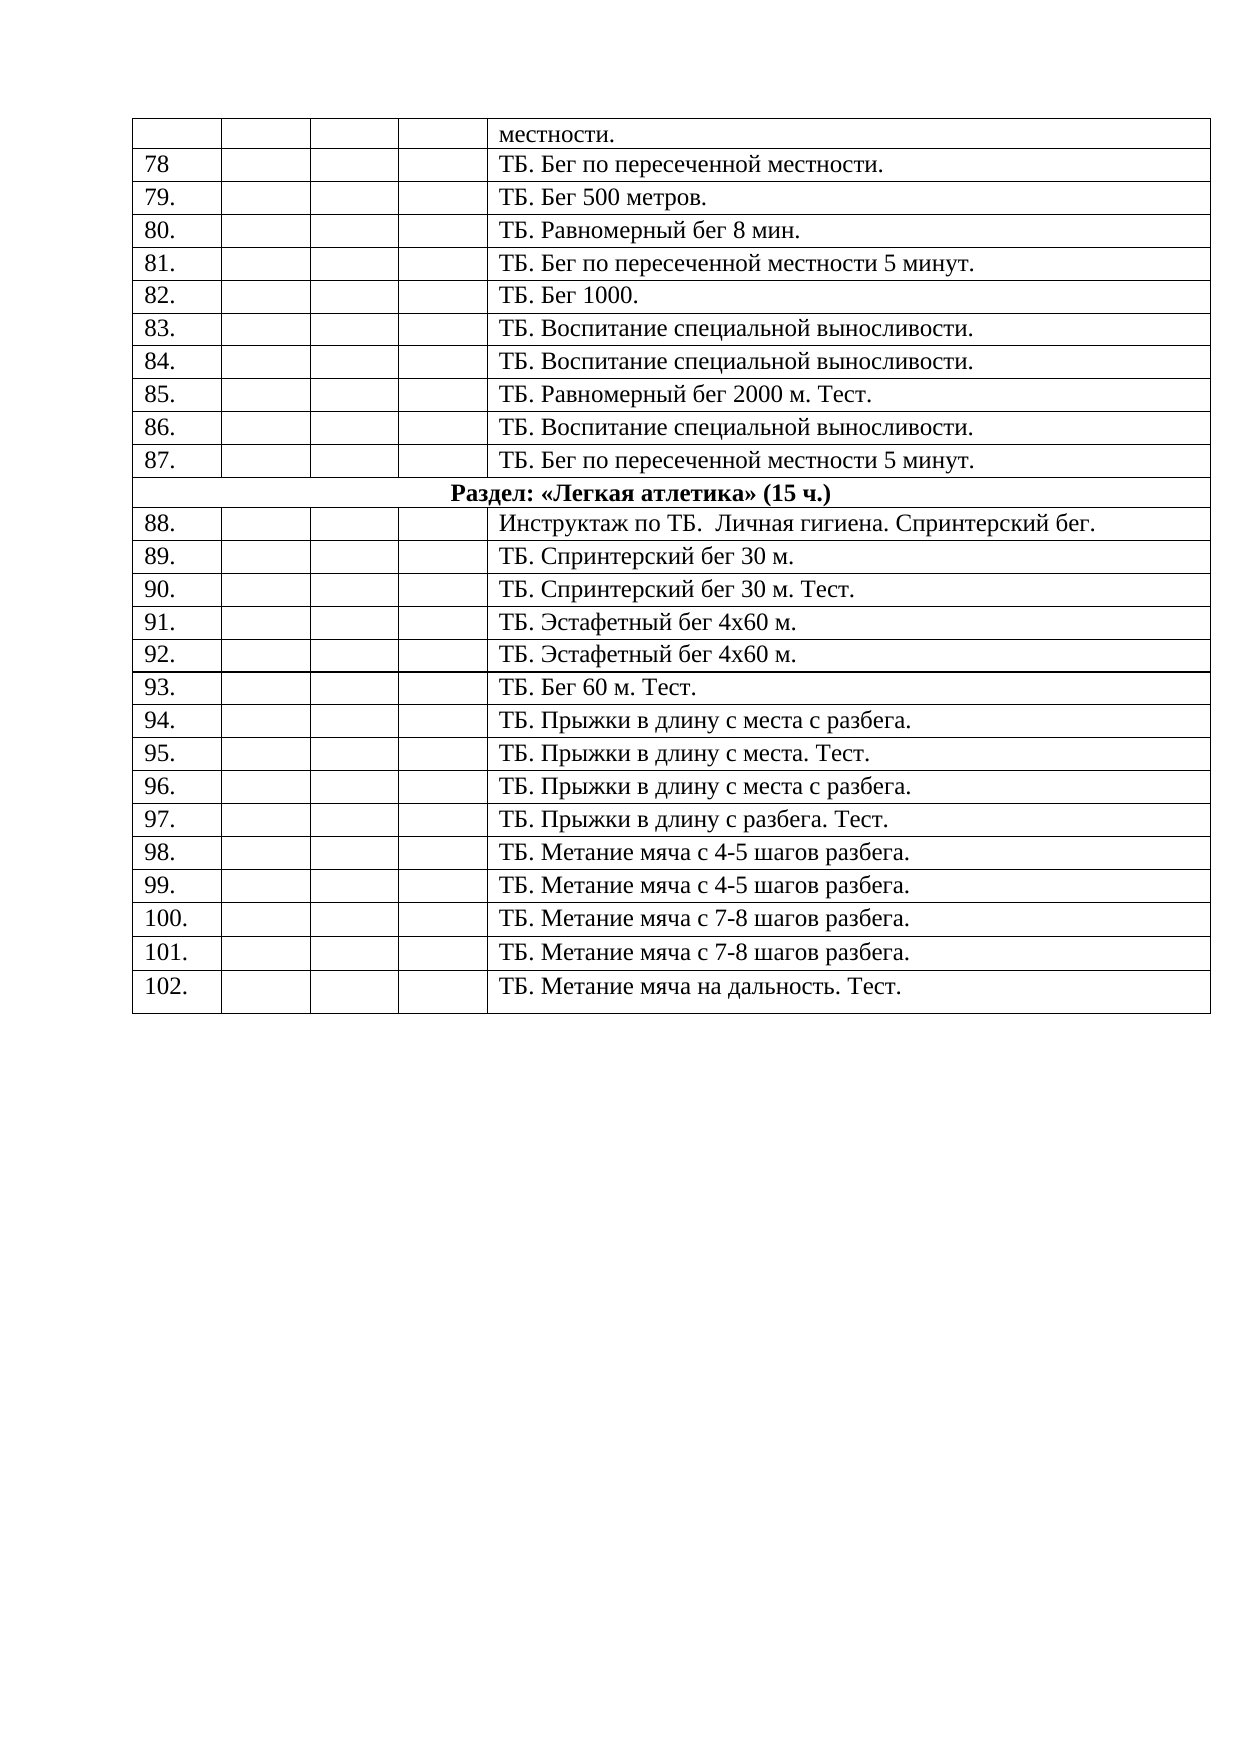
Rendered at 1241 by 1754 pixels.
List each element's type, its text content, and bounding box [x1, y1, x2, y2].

table_cell 88. [133, 508, 221, 540]
table_cell [399, 903, 487, 936]
table_cell [311, 903, 398, 936]
table_cell [222, 346, 310, 378]
table_cell [222, 870, 310, 902]
table_cell [311, 314, 398, 345]
table_cell [222, 738, 310, 770]
table_cell [311, 215, 398, 247]
table_cell ТБ. Бег по пересеченной местности 5 минут. [488, 248, 1210, 279]
table_cell [399, 607, 487, 638]
table_cell [399, 281, 487, 312]
table_cell [399, 182, 487, 214]
table_cell [311, 705, 398, 737]
table_cell ТБ. Прыжки в длину с места. Тест. [488, 738, 1210, 770]
table_cell [222, 903, 310, 936]
table_cell [311, 445, 398, 477]
table_cell [399, 215, 487, 247]
table_cell [311, 870, 398, 902]
table_cell 99. [133, 870, 221, 902]
table_cell 95. [133, 738, 221, 770]
table_cell [311, 248, 398, 279]
table_cell [222, 149, 310, 181]
table_cell ТБ. Воспитание специальной выносливости. [488, 314, 1210, 345]
table_cell [222, 412, 310, 444]
table_cell 92. [133, 640, 221, 671]
table_cell [311, 937, 398, 970]
table_cell [311, 804, 398, 836]
table_cell [222, 837, 310, 869]
table_cell 87. [133, 445, 221, 477]
table_cell Раздел: «Легкая атлетика» (15 ч.) [133, 478, 1210, 507]
table_cell 98. [133, 837, 221, 869]
table_cell [311, 771, 398, 803]
table_cell ТБ. Воспитание специальной выносливости. [488, 412, 1210, 444]
table_cell 79. [133, 182, 221, 214]
table_cell [399, 738, 487, 770]
table_cell [399, 640, 487, 671]
table_cell [311, 541, 398, 573]
table_cell [222, 248, 310, 279]
table_cell [399, 971, 487, 1013]
table_cell [222, 541, 310, 573]
table_cell [222, 508, 310, 540]
table_cell [311, 837, 398, 869]
table_cell [311, 119, 398, 148]
table_cell [311, 182, 398, 214]
table_cell ТБ. Бег 500 метров. [488, 182, 1210, 214]
table_cell [311, 149, 398, 181]
table_cell [222, 673, 310, 704]
table_cell [222, 705, 310, 737]
table_cell [222, 314, 310, 345]
table_cell [222, 119, 310, 148]
table_cell [399, 508, 487, 540]
table_cell 97. [133, 804, 221, 836]
table_cell ТБ. Спринтерский бег 30 м. Тест. [488, 574, 1210, 606]
table_cell [399, 149, 487, 181]
table_cell ТБ. Метание мяча с 7-8 шагов разбега. [488, 937, 1210, 970]
table_cell 78 [133, 149, 221, 181]
table_cell ТБ. Метание мяча с 4-5 шагов разбега. [488, 837, 1210, 869]
table_cell 86. [133, 412, 221, 444]
table_cell 82. [133, 281, 221, 312]
table_cell ТБ. Спринтерский бег 30 м. [488, 541, 1210, 573]
table_cell ТБ. Прыжки в длину с места с разбега. [488, 771, 1210, 803]
table_cell Инструктаж по ТБ. Личная гигиена. Спринтерский бег. [488, 508, 1210, 540]
table_cell ТБ. Прыжки в длину с разбега. Тест. [488, 804, 1210, 836]
table_cell [222, 607, 310, 638]
table_cell [399, 346, 487, 378]
table_cell [222, 640, 310, 671]
table_cell [399, 673, 487, 704]
table_cell ТБ. Метание мяча с 4-5 шагов разбега. [488, 870, 1210, 902]
table_cell [222, 445, 310, 477]
table_cell 89. [133, 541, 221, 573]
table_cell 93. [133, 673, 221, 704]
table_cell [222, 281, 310, 312]
table_cell [399, 937, 487, 970]
table_cell [399, 705, 487, 737]
table_cell 101. [133, 937, 221, 970]
table_cell 96. [133, 771, 221, 803]
table_cell [399, 574, 487, 606]
table_cell [222, 771, 310, 803]
table_cell [399, 379, 487, 411]
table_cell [488, 119, 1210, 148]
table_cell ТБ. Равномерный бег 2000 м. Тест. [488, 379, 1210, 411]
table_cell [399, 837, 487, 869]
table_cell ТБ. Бег 60 м. Тест. [488, 673, 1210, 704]
table_cell ТБ. Метание мяча на дальность. Тест. [488, 971, 1210, 1013]
table_cell [399, 412, 487, 444]
table_cell [399, 541, 487, 573]
table_cell 100. [133, 903, 221, 936]
table_cell [222, 215, 310, 247]
table_cell [222, 937, 310, 970]
table_cell [311, 574, 398, 606]
table_cell [311, 640, 398, 671]
table_cell [311, 738, 398, 770]
table_cell [399, 314, 487, 345]
table_cell 90. [133, 574, 221, 606]
table_cell [311, 281, 398, 312]
table_cell [222, 379, 310, 411]
table_cell [311, 346, 398, 378]
table_cell 85. [133, 379, 221, 411]
table_cell [311, 673, 398, 704]
table_cell 81. [133, 248, 221, 279]
table_cell [399, 804, 487, 836]
table_cell [311, 971, 398, 1013]
table_cell 84. [133, 346, 221, 378]
table_cell [399, 771, 487, 803]
table_cell [399, 445, 487, 477]
table_cell 80. [133, 215, 221, 247]
table_cell ТБ. Эстафетный бег 4х60 м. [488, 607, 1210, 638]
table_cell [222, 574, 310, 606]
table_cell [399, 119, 487, 148]
table_cell 77 [133, 119, 221, 148]
table_cell ТБ. Равномерный бег 8 мин. [488, 215, 1210, 247]
table_cell [399, 870, 487, 902]
table_cell [311, 412, 398, 444]
table_cell ТБ. Метание мяча с 7-8 шагов разбега. [488, 903, 1210, 936]
table_cell 83. [133, 314, 221, 345]
table_cell ТБ. Бег 1000. [488, 281, 1210, 312]
table_cell 102. [133, 971, 221, 1013]
table_cell [222, 804, 310, 836]
table_cell [399, 248, 487, 279]
table_cell [222, 182, 310, 214]
table_cell ТБ. Эстафетный бег 4х60 м. [488, 640, 1210, 671]
table_cell [222, 971, 310, 1013]
table_cell [311, 379, 398, 411]
table_cell [311, 508, 398, 540]
table_cell ТБ. Бег по пересеченной местности. [488, 149, 1210, 181]
table_cell ТБ. Воспитание специальной выносливости. [488, 346, 1210, 378]
table_cell 91. [133, 607, 221, 638]
table_cell [311, 607, 398, 638]
table_cell ТБ. Бег по пересеченной местности 5 минут. [488, 445, 1210, 477]
table_cell 94. [133, 705, 221, 737]
table_cell ТБ. Прыжки в длину с места с разбега. [488, 705, 1210, 737]
